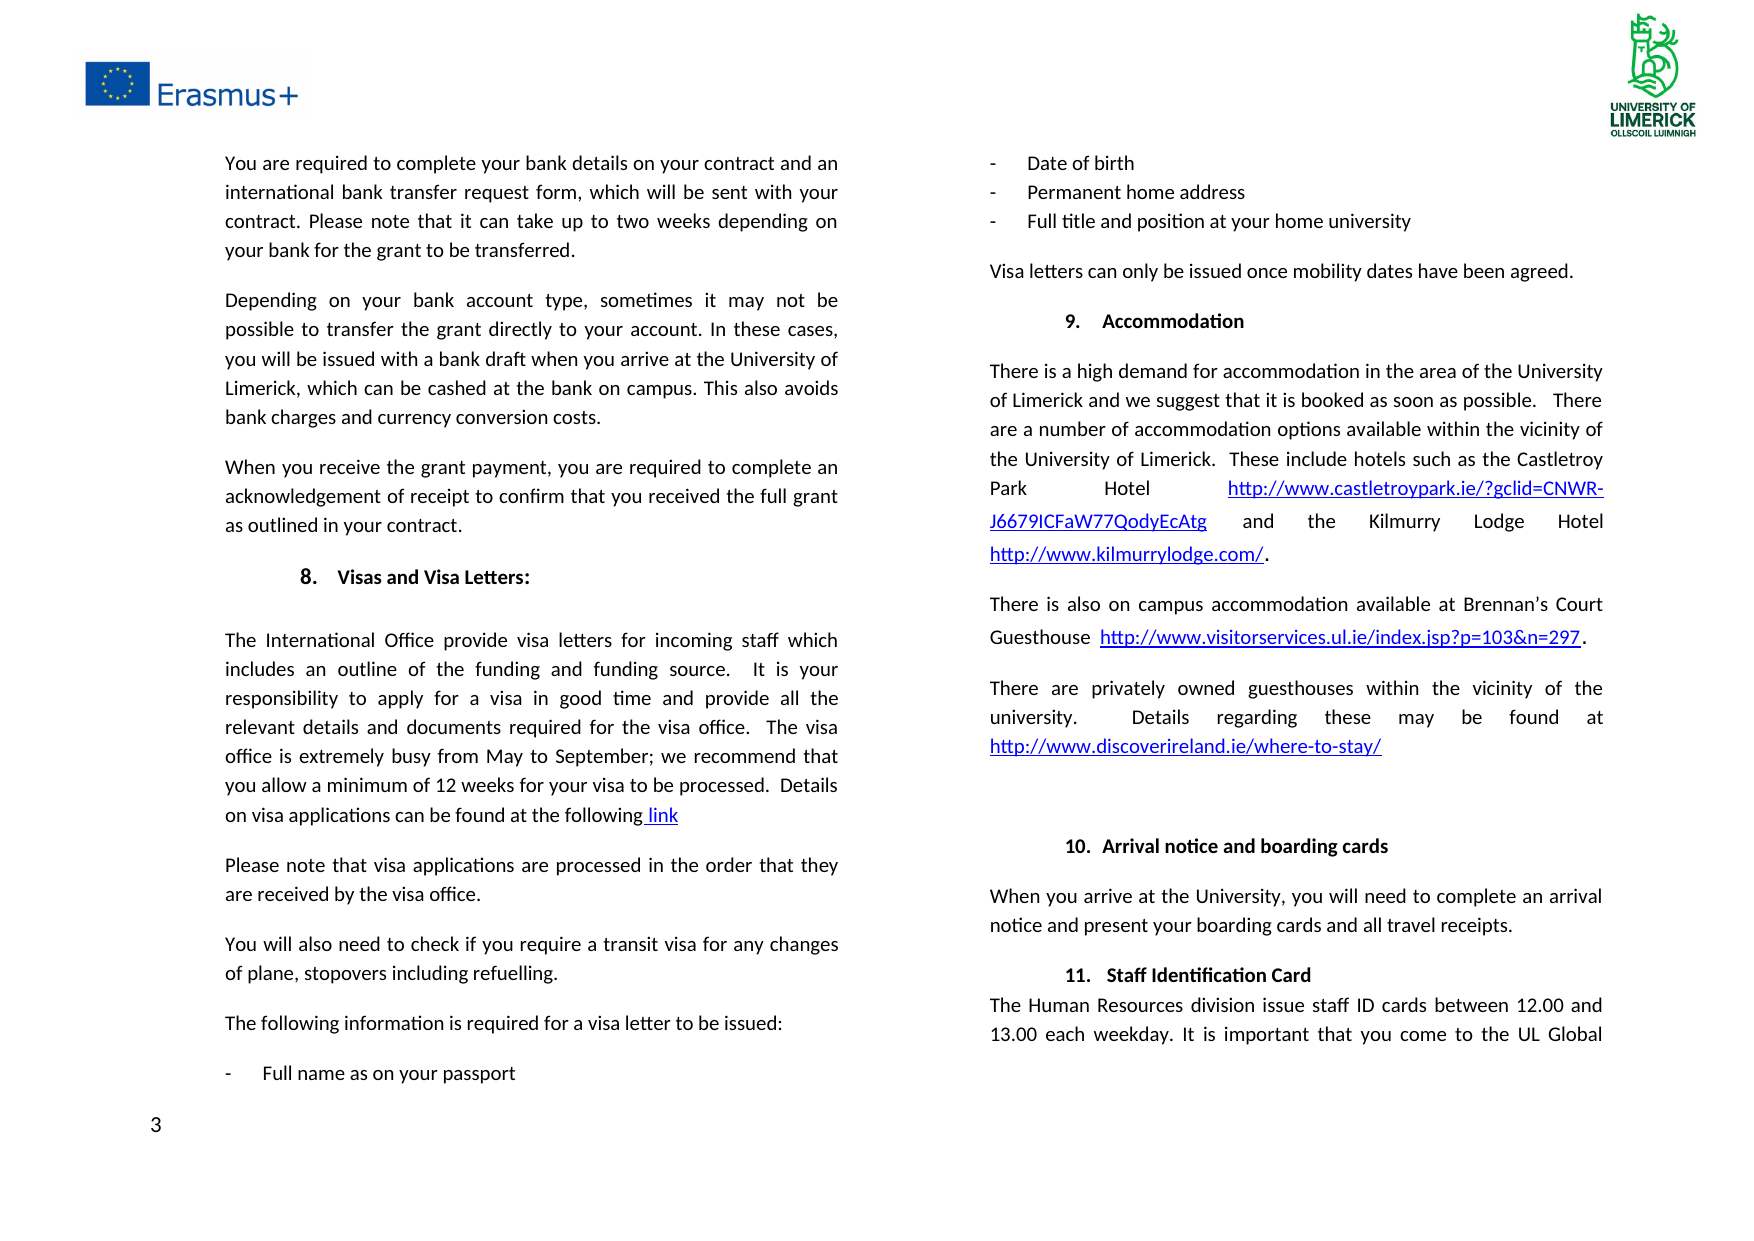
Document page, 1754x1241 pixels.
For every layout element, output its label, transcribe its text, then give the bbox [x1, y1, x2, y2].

text When you arrive at the University, you will need to complete an arrival notice and present your boarding cards and all travel receipts. [989, 883, 1604, 938]
text Please note that visa applications are processed in the order that they are received by the visa office. [225, 852, 839, 906]
picture [73, 50, 310, 116]
picture [1600, 7, 1703, 142]
list Arrival notice and boarding cards [1064, 833, 1604, 859]
text There is also on campus accommodation available at Brennan’s Court Guesthouse http://www.visitorservices.ul.ie/index.jsp?p=103&n=297. [989, 592, 1604, 650]
text Visa letters can only be issued once mobility dates have been agreed. [989, 258, 1604, 284]
text When you receive the grant payment, you are required to complete an acknowledgement of receipt to confirm that you received the full grant as outlined in your contract. [225, 454, 839, 538]
list Accommodation [1064, 308, 1604, 334]
list Permanent home address [989, 179, 1604, 204]
list Full title and position at your home university [989, 208, 1604, 234]
text There is a high demand for accommodation in the area of the University of Limerick and we suggest that it is booked as soon as possible. There are a number of accommodation options available within the vicinity of the University of Limerick. These include hotels such as the Castletroy Park Hotel http://www.castletroypark.ie/?gclid=CNWR-J6679ICFaW77QodyEcAtg and the Kilmurry Lodge Hotel http://www.kilmurrylodge.com/. [989, 358, 1604, 566]
text You are required to complete your bank details on your contract and an international bank transfer request form, which will be sent with your contract. Please note that it can take up to two weeks depending on your bank for the grant to be transferred. [225, 150, 839, 263]
text The following information is required for a visa letter to be issued: [225, 1010, 839, 1036]
list Full name as on your passport [225, 1060, 839, 1086]
text There are privately owned guesthouses within the vicinity of the university. Details regarding these may be found at http://www.discoverireland.ie/where-to-stay/ [989, 675, 1604, 759]
list The International Office provide visa letters for incoming staff which includes an outline of the funding and funding source. It is your responsibility to apply for a visa in good time and provide all the relevant details and documents required for the visa office. The visa office is extremely busy from May to September; we recommend that you allow a minimum of 12 weeks for your visa to be processed. Details on visa applications can be found at the following link [225, 627, 839, 827]
text You will also need to check if you require a transit visa for any changes of plane, stopovers including refuelling. [225, 931, 839, 986]
list Visas and Visa Letters: [300, 562, 839, 591]
list Date of birth [989, 150, 1604, 175]
text Depending on your bank account type, sometimes it may not be possible to transfer the grant directly to your account. In these cases, you will be issued with a bank draft when you arrive at the University of Limerick, which can be cashed at the bank on campus. This also avoids bank charges and currency conversion costs. [225, 287, 839, 429]
list Staff Identification Card [1064, 963, 1604, 988]
